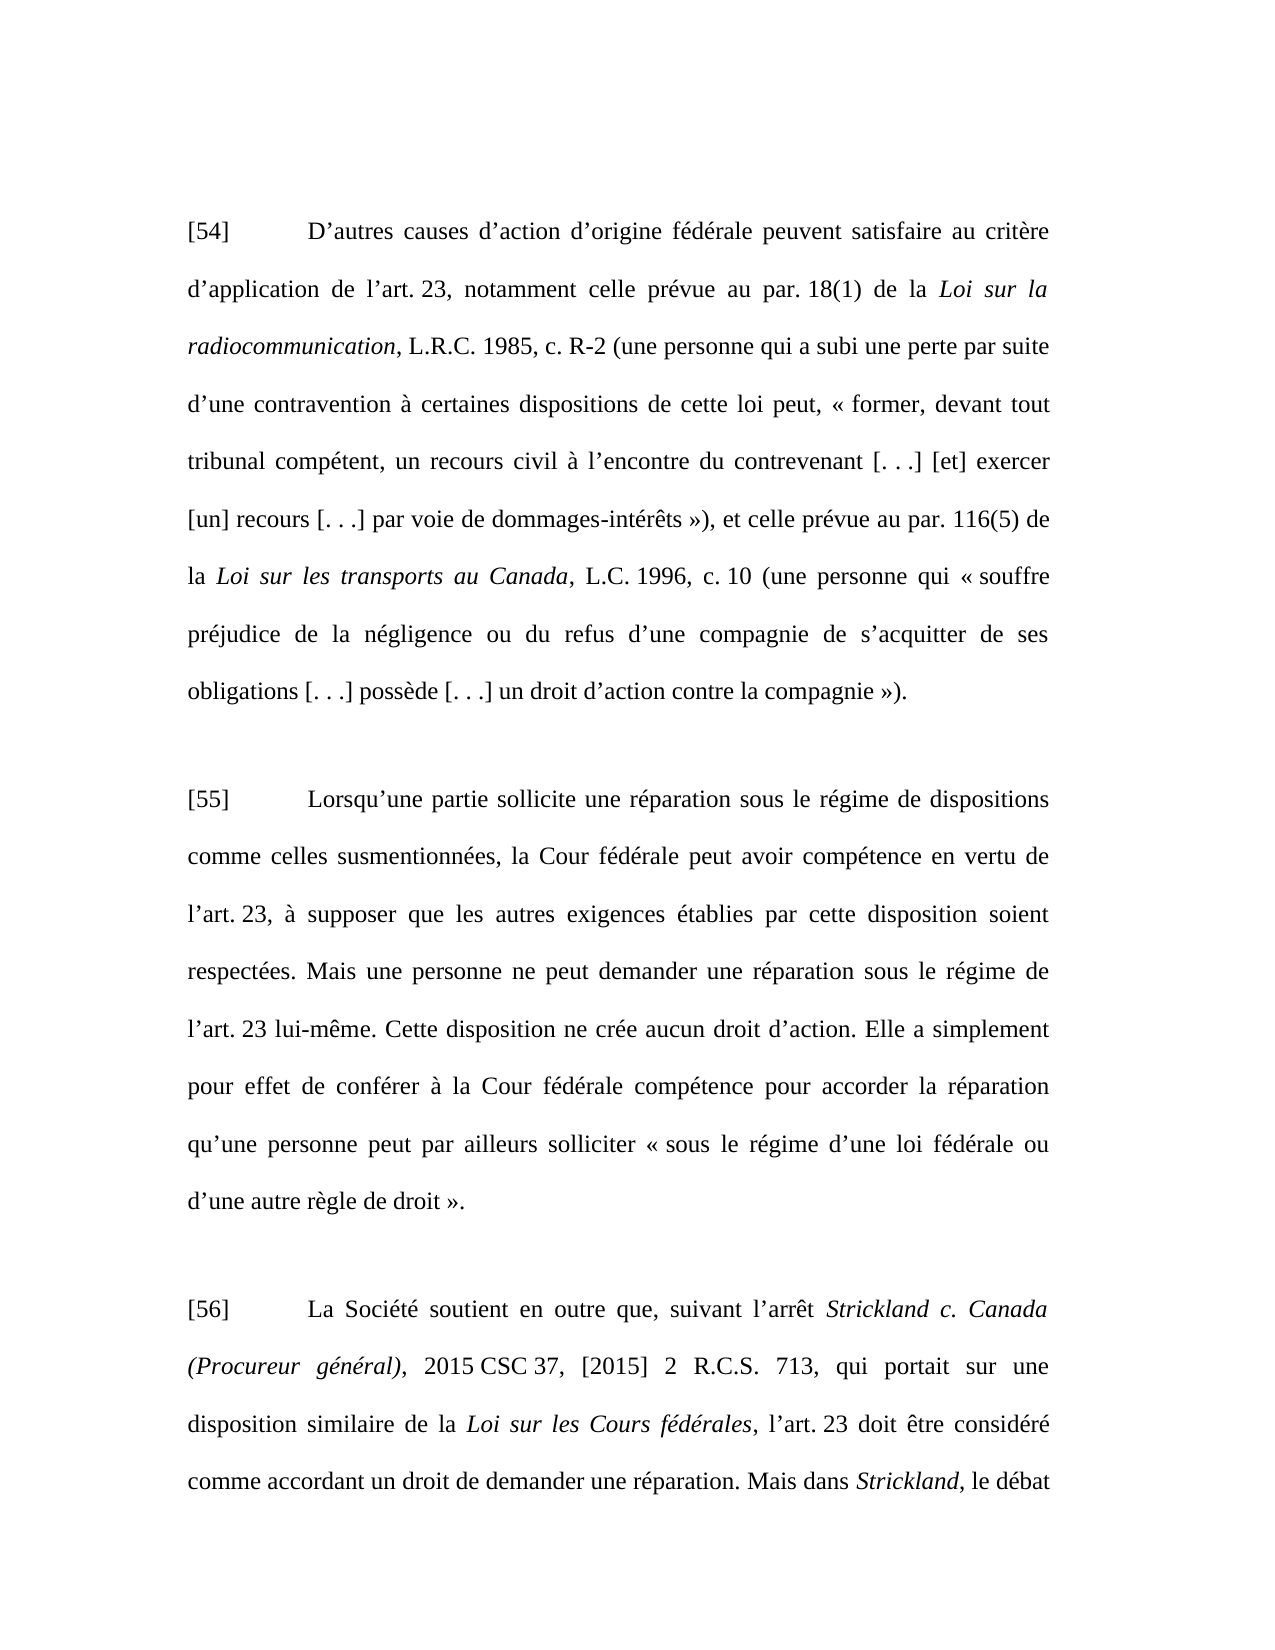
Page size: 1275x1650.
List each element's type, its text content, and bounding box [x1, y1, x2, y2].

text D’autres causes d’action d’origine fédérale peuvent satisfaire au critère d’application de l’art. 23, notamment celle prévue au par. 18(1) de la Loi sur la radiocommunication, L.R.C. 1985, c. R-2 (une personne qui a subi une perte par suite d’une contravention à certaines dispositions de cette loi peut, « former, devant tout tribunal compétent, un recours civil à l’encontre du contrevenant [. . .] [et] exercer [un] recours [. . .] par voie de dommages-intérêts »), et celle prévue au par. 116(5) de la Loi sur les transports au Canada, L.C. 1996, c. 10 (une personne qui « souffre préjudice de la négligence ou du refus d’une compagnie de s’acquitter de ses obligations [. . .] possède [. . .] un droit d’action contre la compagnie »). [187, 216, 1050, 705]
text Lorsqu’une partie sollicite une réparation sous le régime de dispositions comme celles susmentionnées, la Cour fédérale peut avoir compétence en vertu de l’art. 23, à supposer que les autres exigences établies par cette disposition soient respectées. Mais une personne ne peut demander une réparation sous le régime de l’art. 23 lui-même. Cette disposition ne crée aucun droit d’action. Elle a simplement pour effet de conférer à la Cour fédérale compétence pour accorder la réparation qu’une personne peut par ailleurs solliciter « sous le régime d’une loi fédérale ou d’une autre règle de droit ». [187, 784, 1050, 1215]
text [187, 1294, 1050, 1495]
